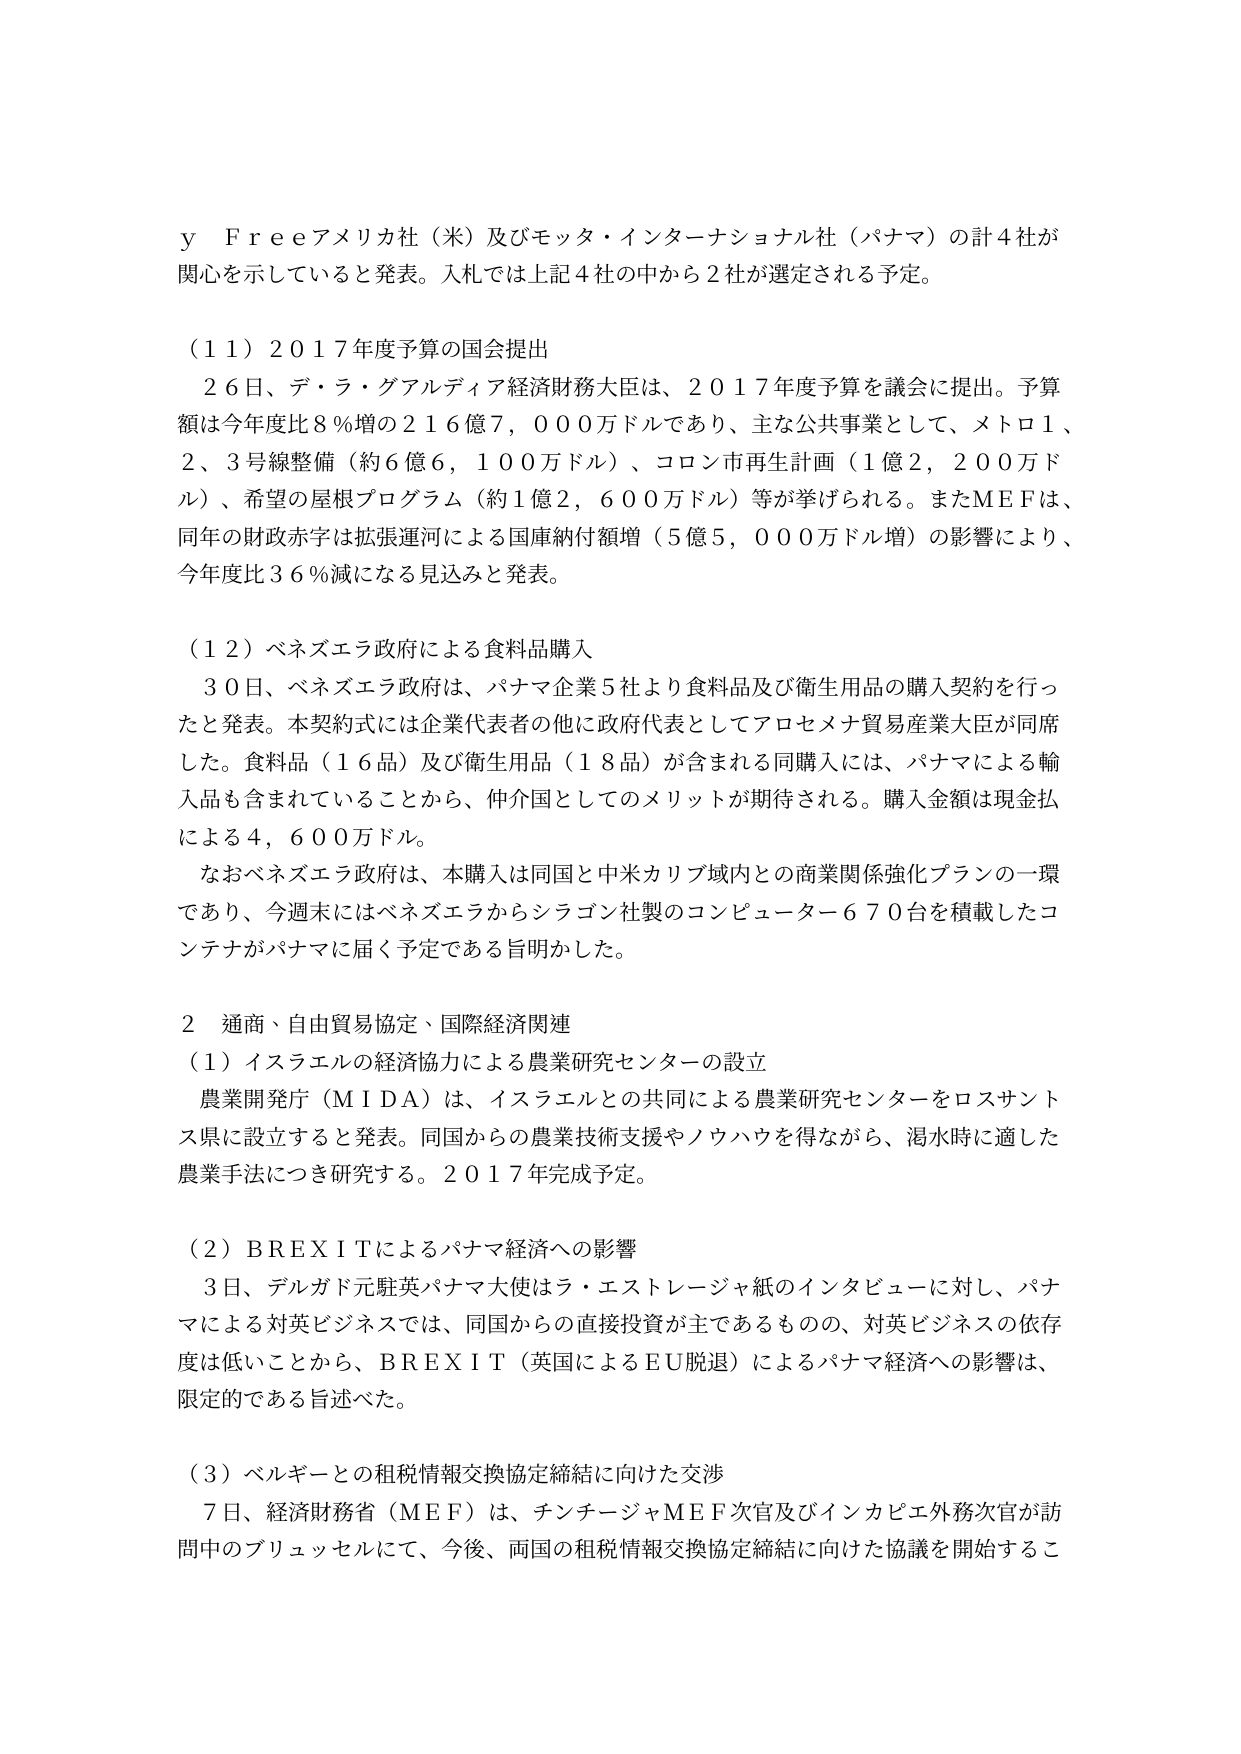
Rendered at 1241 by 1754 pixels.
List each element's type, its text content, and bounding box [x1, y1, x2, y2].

text ２６日、デ・ラ・グアルディア経済財務大臣は、２０１７年度予算を議会に提出。予算額は今年度比８％増の２１６億７，０００万ドルであり、主な公共事業として、メトロ１、２、３号線整備（約６億６，１００万ドル）、コロン市再生計画（１億２，２００万ドル）、希望の屋根プログラム（約１億２，６００万ドル）等が挙げられる。またＭＥＦは、同年の財政赤字は拡張運河による国庫納付額増（５億５，０００万ドル増）の影響により、今年度比３６％減になる見込みと発表。 [177, 367, 1063, 592]
text （１）イスラエルの経済協力による農業研究センターの設立 [177, 1042, 1063, 1079]
text ３日、デルガド元駐英パナマ大使はラ・エストレージャ紙のインタビューに対し、パナマによる対英ビジネスでは、同国からの直接投資が主であるものの、対英ビジネスの依存度は低いことから、ＢＲＥＸＩＴ（英国によるＥＵ脱退）によるパナマ経済への影響は、限定的である旨述べた。 [177, 1267, 1063, 1417]
text （１１）２０１７年度予算の国会提出 [177, 329, 1063, 367]
text ２ 通商、自由貿易協定、国際経済関連 [177, 1004, 1063, 1042]
text 農業開発庁（ＭＩＤＡ）は、イスラエルとの共同による農業研究センターをロスサントス県に設立すると発表。同国からの農業技術支援やノウハウを得ながら、渇水時に適した農業手法につき研究する。２０１７年完成予定。 [177, 1079, 1063, 1192]
text （２）ＢＲＥＸＩＴによるパナマ経済への影響 [177, 1229, 1063, 1267]
text （３）ベルギーとの租税情報交換協定締結に向けた交渉 [177, 1454, 1063, 1492]
text なおベネズエラ政府は、本購入は同国と中米カリブ域内との商業関係強化プランの一環であり、今週末にはベネズエラからシラゴン社製のコンピューター６７０台を積載したコンテナがパナマに届く予定である旨明かした。 [177, 854, 1063, 967]
text ３０日、ベネズエラ政府は、パナマ企業５社より食料品及び衛生用品の購入契約を行ったと発表。本契約式には企業代表者の他に政府代表としてアロセメナ貿易産業大臣が同席した。食料品（１６品）及び衛生用品（１８品）が含まれる同購入には、パナマによる輸入品も含まれていることから、仲介国としてのメリットが期待される。購入金額は現金払による４，６００万ドル。 [177, 667, 1063, 854]
text （１２）ベネズエラ政府による食料品購入 [177, 629, 1063, 667]
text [177, 1492, 1063, 1567]
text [177, 217, 1063, 292]
